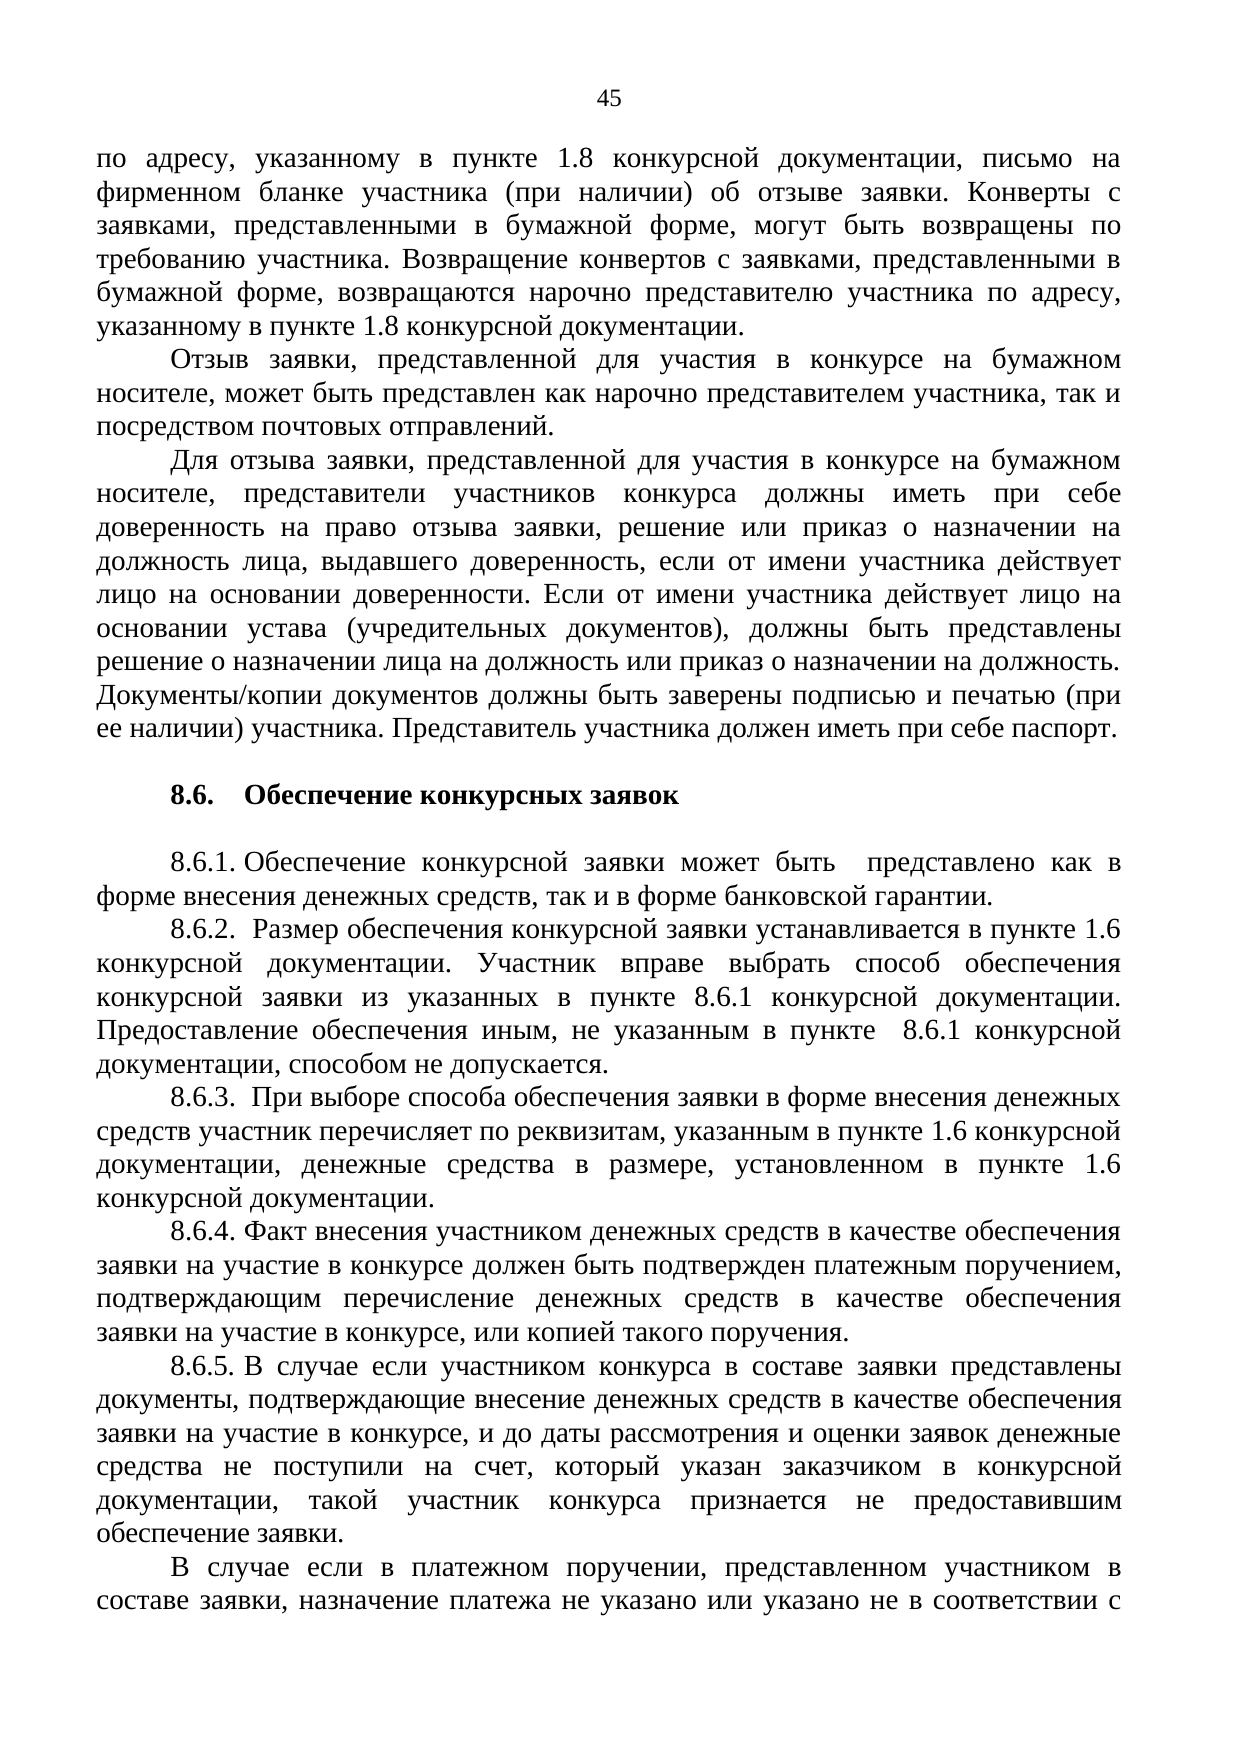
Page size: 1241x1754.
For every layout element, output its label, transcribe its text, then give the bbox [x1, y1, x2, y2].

list Обеспечение конкурсной заявки может быть представлено как в форме внесения денежных средств, так и в форме банковской гарантии. [96, 844, 1122, 912]
text Для отзыва заявки, представленной для участия в конкурсе на бумажном носителе, представители участников конкурса должны иметь при себе доверенность на право отзыва заявки, решение или приказ о назначении на должность лица, выдавшего доверенность, если от имени участника действует лицо на основании доверенности. Если от имени участника действует лицо на основании устава (учредительных документов), должны быть представлены решение о назначении лица на должность или приказ о назначении на должность. Документы/копии документов должны быть заверены подписью и печатью (при ее наличии) участника. Представитель участника должен иметь при себе паспорт. [96, 442, 1122, 744]
subtitle Обеспечение конкурсных заявок [170, 777, 1122, 811]
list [96, 140, 1122, 341]
list При выборе способа обеспечения заявки в форме внесения денежных средств участник перечисляет по реквизитам, указанным в пункте 1.6 конкурсной документации, денежные средства в размере, установленном в пункте 1.6 конкурсной документации. [96, 1079, 1122, 1213]
list Факт внесения участником денежных средств в качестве обеспечения заявки на участие в конкурсе должен быть подтвержден платежным поручением, подтверждающим перечисление денежных средств в качестве обеспечения заявки на участие в конкурсе, или копией такого поручения. [96, 1213, 1122, 1348]
list Размер обеспечения конкурсной заявки устанавливается в пункте 1.6 конкурсной документации. Участник вправе выбрать способ обеспечения конкурсной заявки из указанных в пункте 8.6.1 конкурсной документации. Предоставление обеспечения иным, не указанным в пункте 8.6.1 конкурсной документации, способом не допускается. [96, 912, 1122, 1079]
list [96, 1549, 1122, 1616]
text Отзыв заявки, представленной для участия в конкурсе на бумажном носителе, может быть представлен как нарочно представителем участника, так и посредством почтовых отправлений. [96, 341, 1122, 442]
list В случае если участником конкурса в составе заявки представлены документы, подтверждающие внесение денежных средств в качестве обеспечения заявки на участие в конкурсе, и до даты рассмотрения и оценки заявок денежные средства не поступили на счет, который указан заказчиком в конкурсной документации, такой участник конкурса признается не предоставившим обеспечение заявки. [96, 1348, 1122, 1549]
